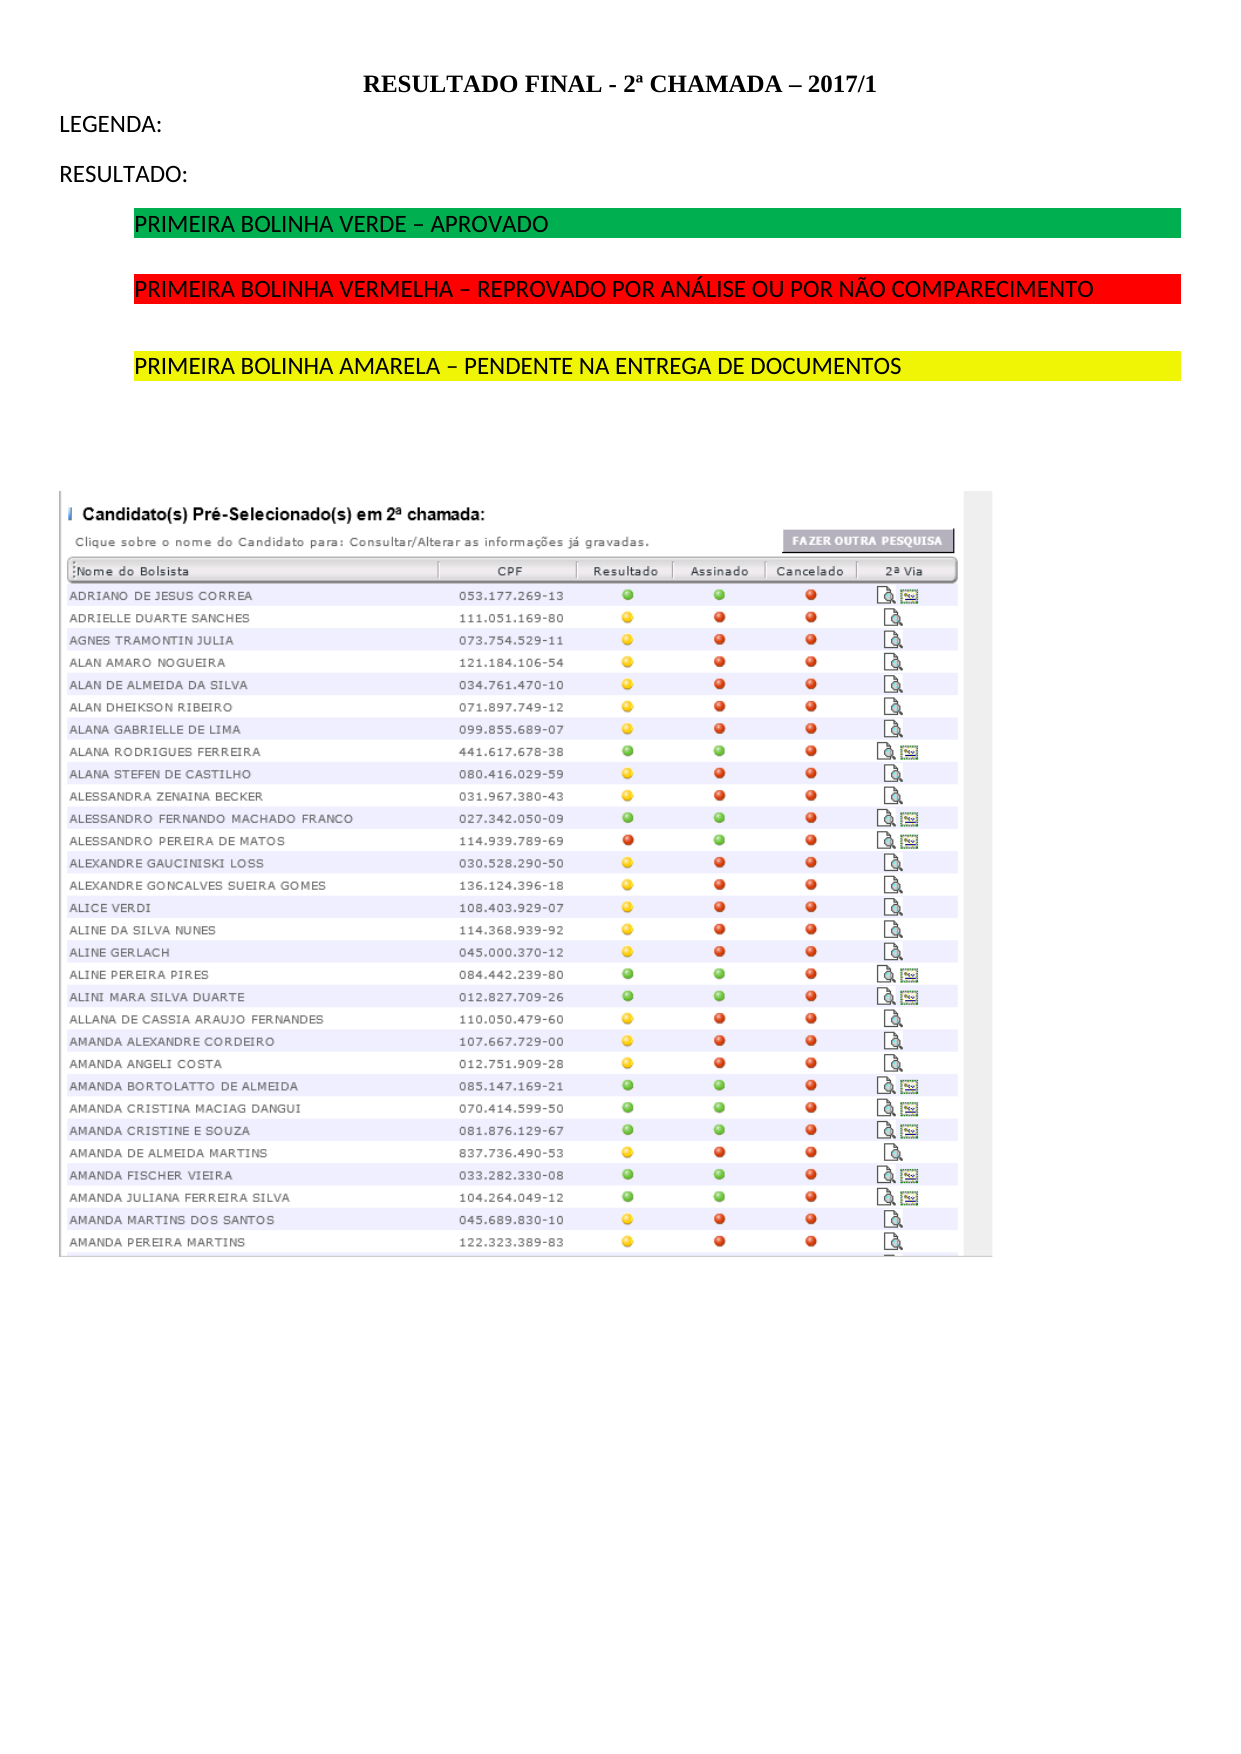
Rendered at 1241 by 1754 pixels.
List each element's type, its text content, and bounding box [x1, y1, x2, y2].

list PRIMEIRA BOLINHA VERMELHA – REPROVADO POR ANÁLISE OU POR NÃO COMPARECIMENTO [134, 274, 1181, 304]
list PRIMEIRA BOLINHA VERDE – APROVADO [134, 208, 1181, 238]
text LEGENDA: [59, 109, 1181, 139]
text RESULTADO: [59, 158, 1181, 189]
text RESULTADO FINAL - 2ª CHAMADA – 2017/1 [59, 69, 1181, 98]
picture [59, 491, 993, 1257]
list PRIMEIRA BOLINHA AMARELA – PENDENTE NA ENTREGA DE DOCUMENTOS [134, 351, 1181, 381]
